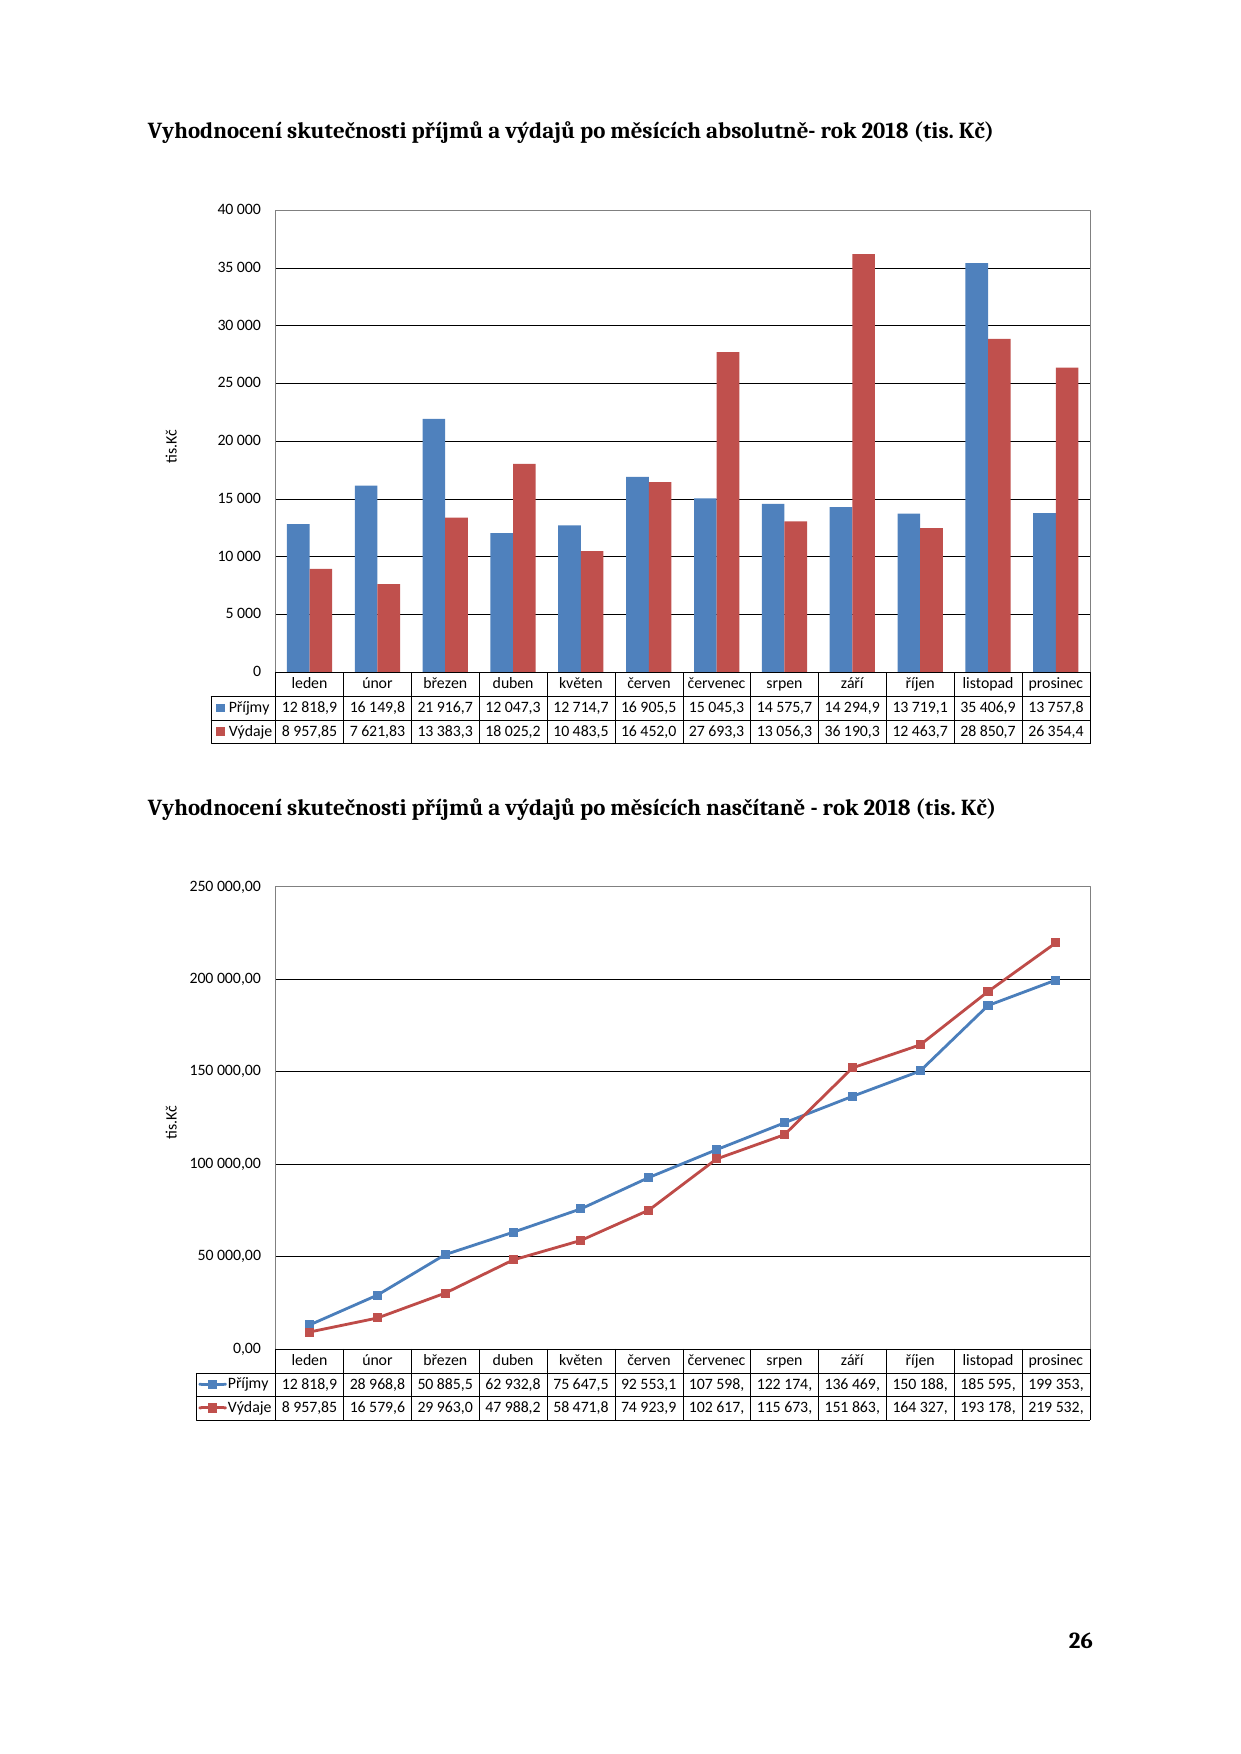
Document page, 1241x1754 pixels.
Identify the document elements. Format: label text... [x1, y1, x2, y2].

text Vyhodnocení skutečnosti příjmů a výdajů po měsících absolutně- rok 2018 (tis. Kč) [148, 118, 1093, 144]
text Vyhodnocení skutečnosti příjmů a výdajů po měsících nasčítaně - rok 2018 (tis. Kč) [148, 794, 1093, 821]
